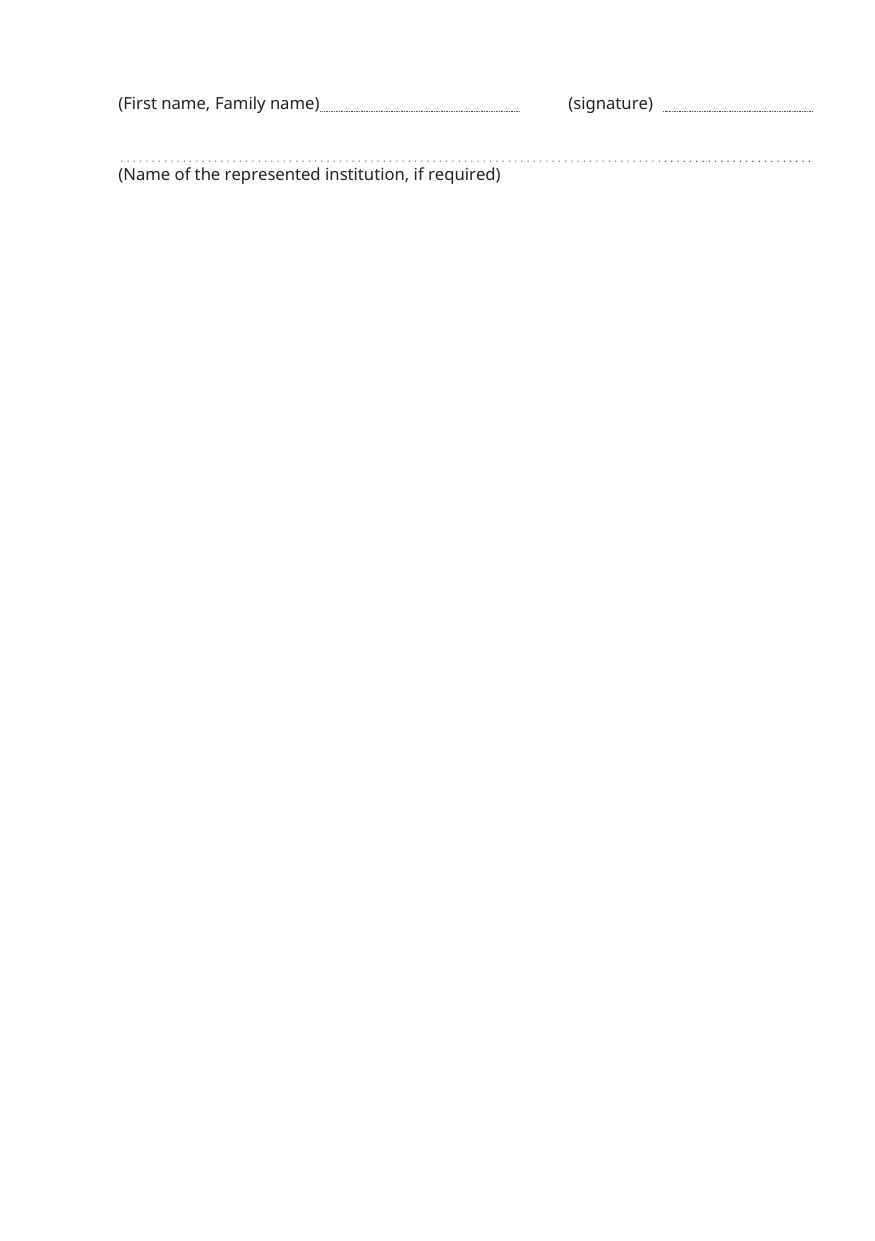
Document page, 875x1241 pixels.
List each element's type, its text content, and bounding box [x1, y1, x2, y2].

text (First name, Family name) (signature) [118, 92, 826, 114]
text (Name of the represented institution, if required) [118, 157, 826, 185]
